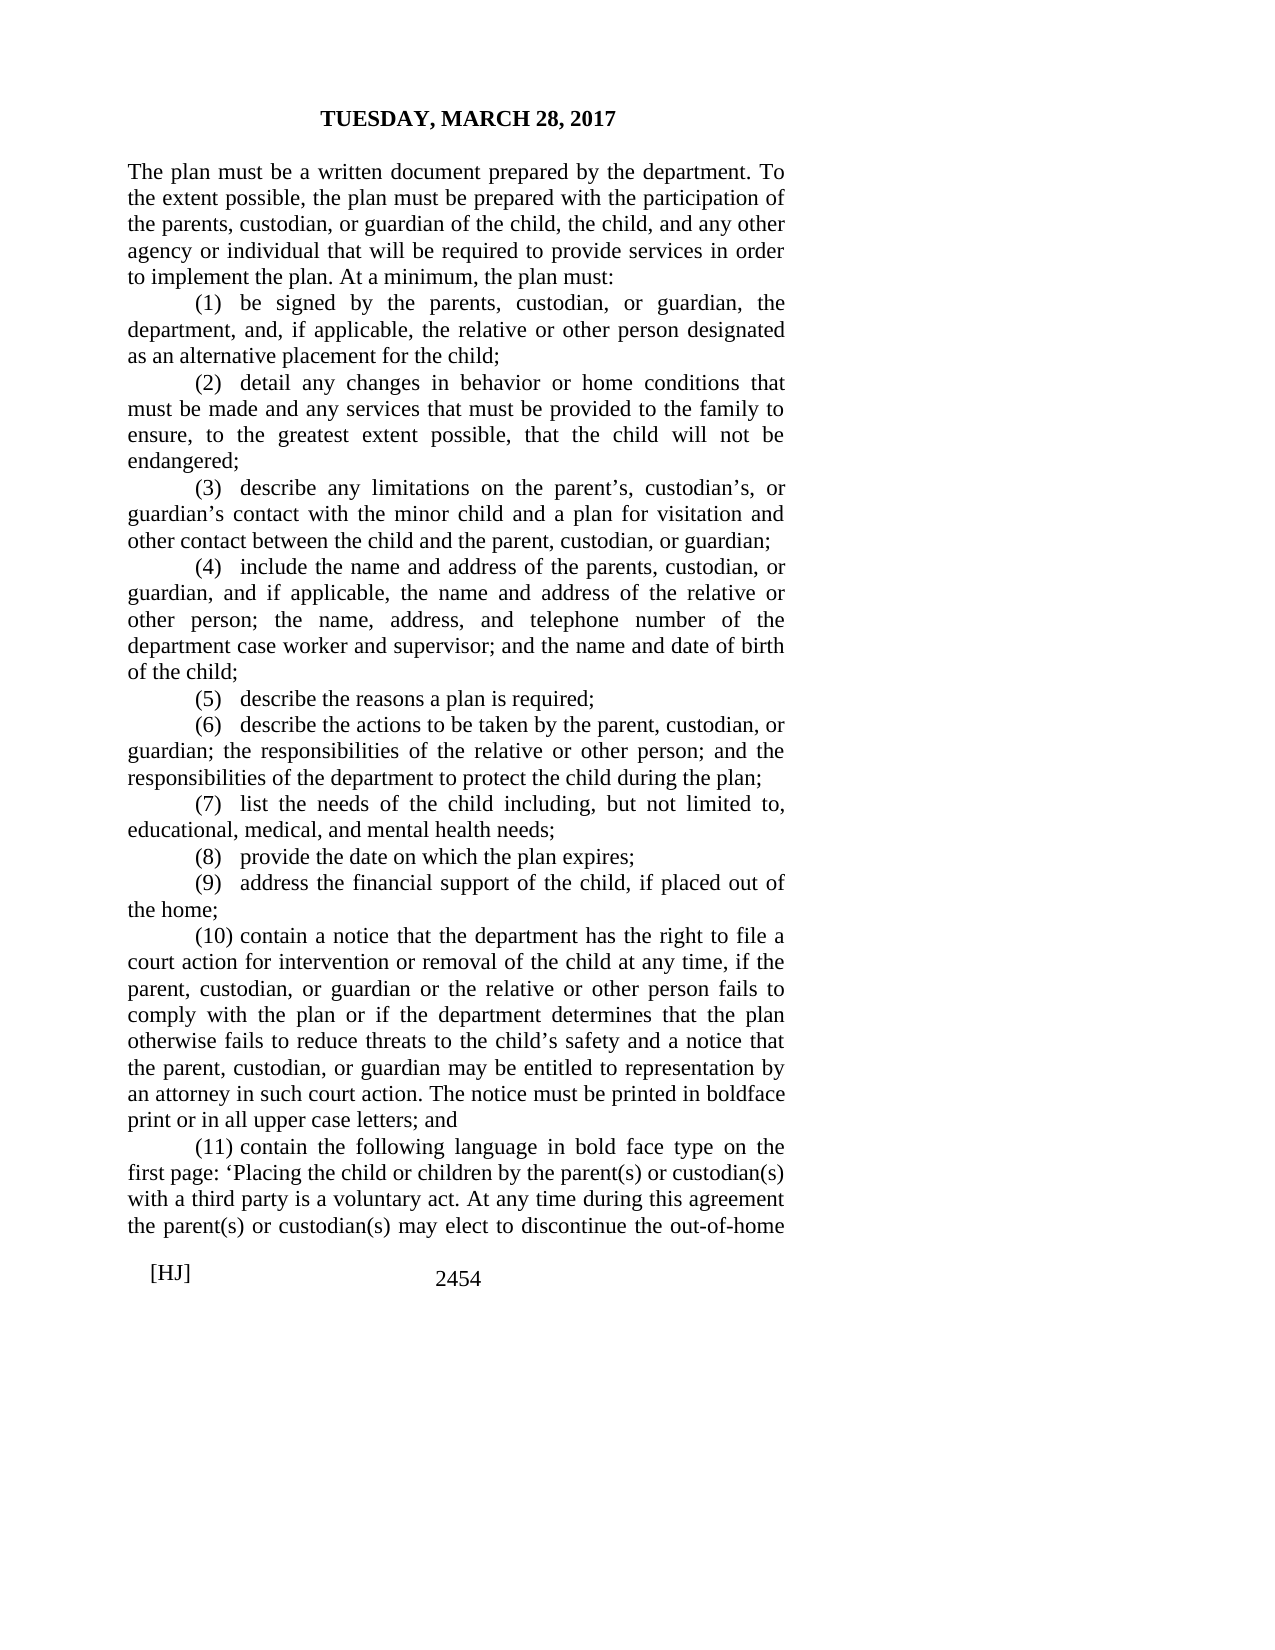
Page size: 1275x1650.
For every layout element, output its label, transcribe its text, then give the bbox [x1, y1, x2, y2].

text (3) describe any limitations on the parent’s, custodian’s, or guardian’s contact with the minor child and a plan for visitation and other contact between the child and the parent, custodian, or guardian; [127, 474, 786, 553]
text (2) detail any changes in behavior or home conditions that must be made and any services that must be provided to the family to ensure, to the greatest extent possible, that the child will not be endangered; [127, 368, 786, 474]
text (9) address the financial support of the child, if placed out of the home; [127, 869, 786, 922]
text (10) contain a notice that the department has the right to file a court action for intervention or removal of the child at any time, if the parent, custodian, or guardian or the relative or other person fails to comply with the plan or if the department determines that the plan otherwise fails to reduce threats to the child’s safety and a notice that the parent, custodian, or guardian may be entitled to representation by an attorney in such court action. The notice must be printed in boldface print or in all upper case letters; and [127, 922, 786, 1133]
text (7) list the needs of the child including, but not limited to, educational, medical, and mental health needs; [127, 790, 786, 843]
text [127, 1133, 786, 1238]
text (5) describe the reasons a plan is required; [127, 685, 786, 711]
text (8) provide the date on which the plan expires; [127, 843, 786, 869]
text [127, 158, 786, 289]
text (4) include the name and address of the parents, custodian, or guardian, and if applicable, the name and address of the relative or other person; the name, address, and telephone number of the department case worker and supervisor; and the name and date of birth of the child; [127, 553, 786, 685]
text (6) describe the actions to be taken by the parent, custodian, or guardian; the responsibilities of the relative or other person; and the responsibilities of the department to protect the child during the plan; [127, 711, 786, 790]
text (1) be signed by the parents, custodian, or guardian, the department, and, if applicable, the relative or other person designated as an alternative placement for the child; [127, 289, 786, 368]
